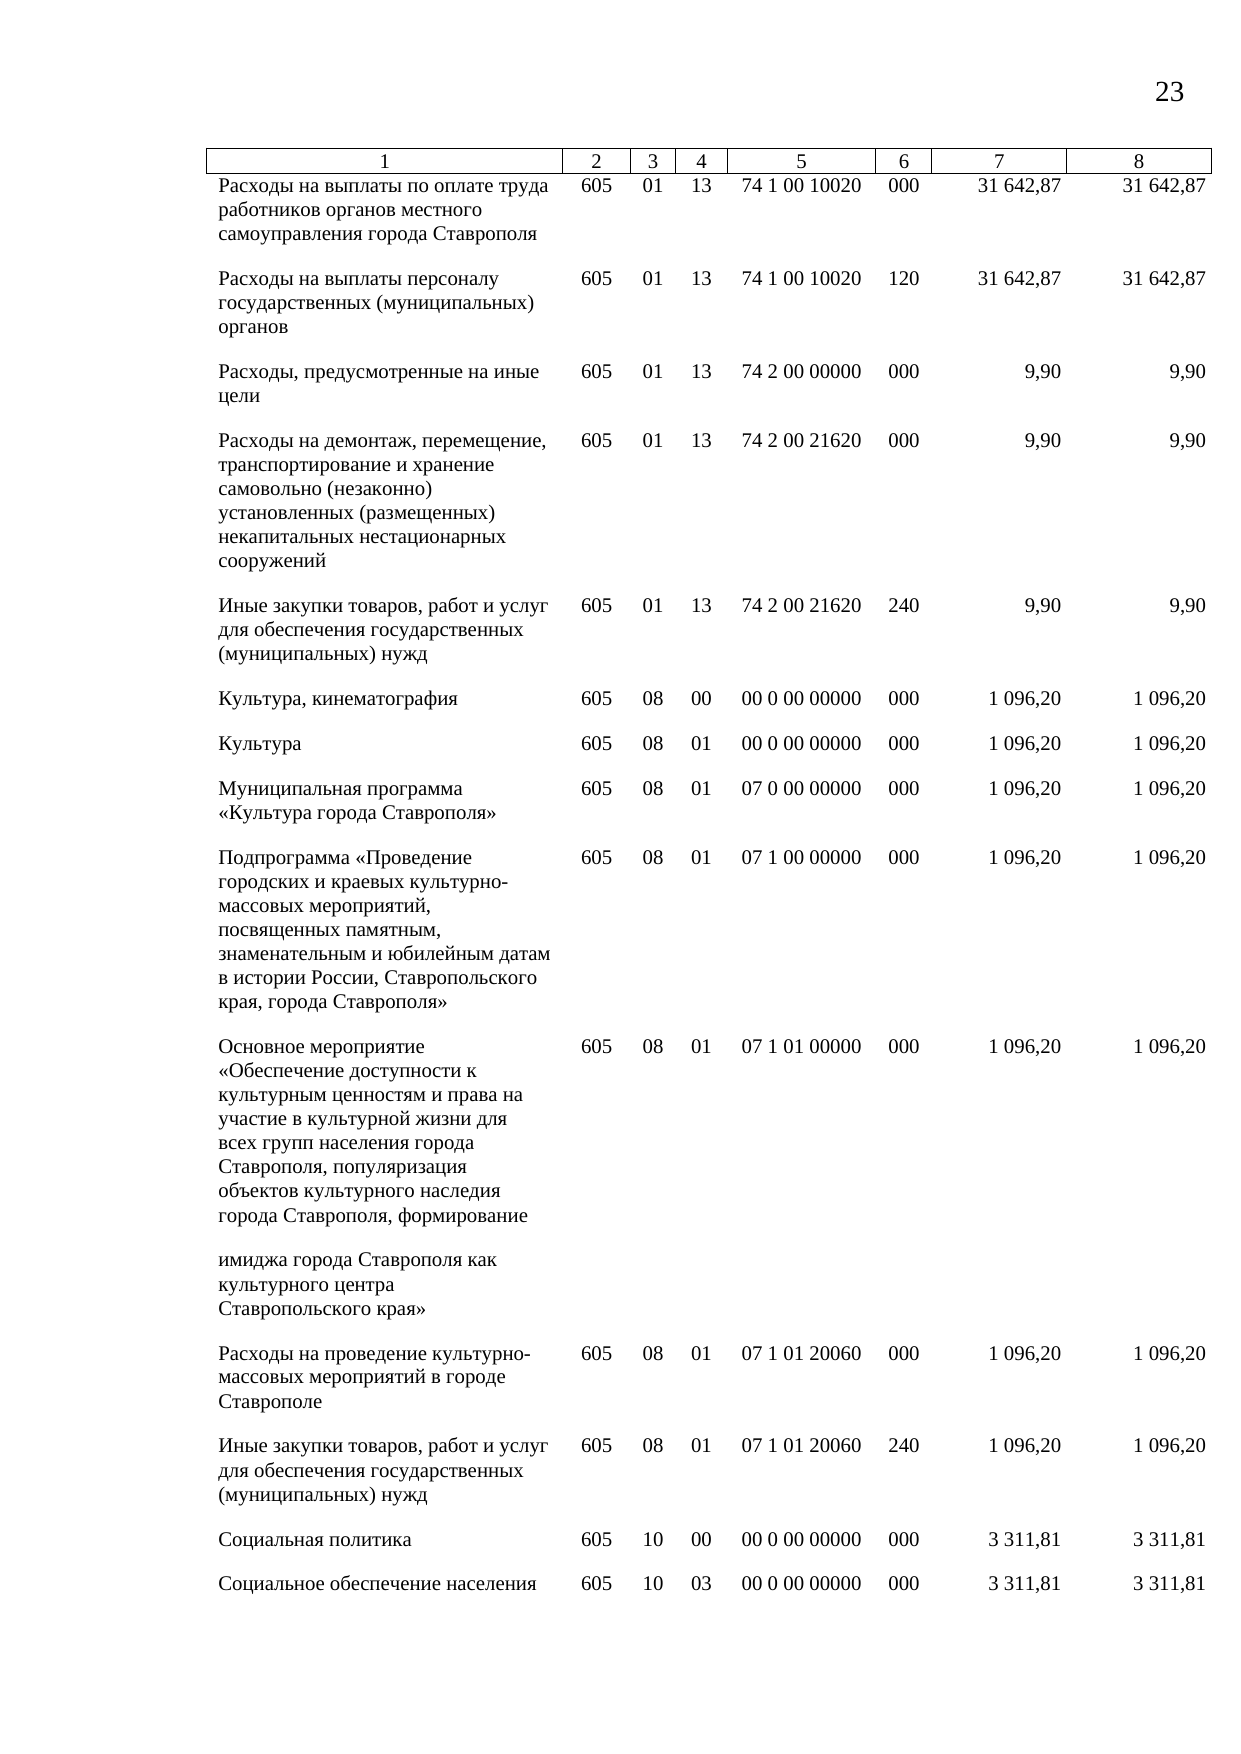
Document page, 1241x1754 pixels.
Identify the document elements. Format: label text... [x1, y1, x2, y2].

table_header 3 [631, 149, 675, 173]
table_header 4 [676, 149, 727, 173]
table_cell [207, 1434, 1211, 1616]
table_header 8 [1067, 149, 1211, 173]
table_header 5 [728, 149, 875, 173]
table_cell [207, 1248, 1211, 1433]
table_header 1 [207, 149, 562, 173]
table_header 2 [563, 149, 630, 173]
table_header 7 [932, 149, 1066, 173]
table_header 6 [876, 149, 931, 173]
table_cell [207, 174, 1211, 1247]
